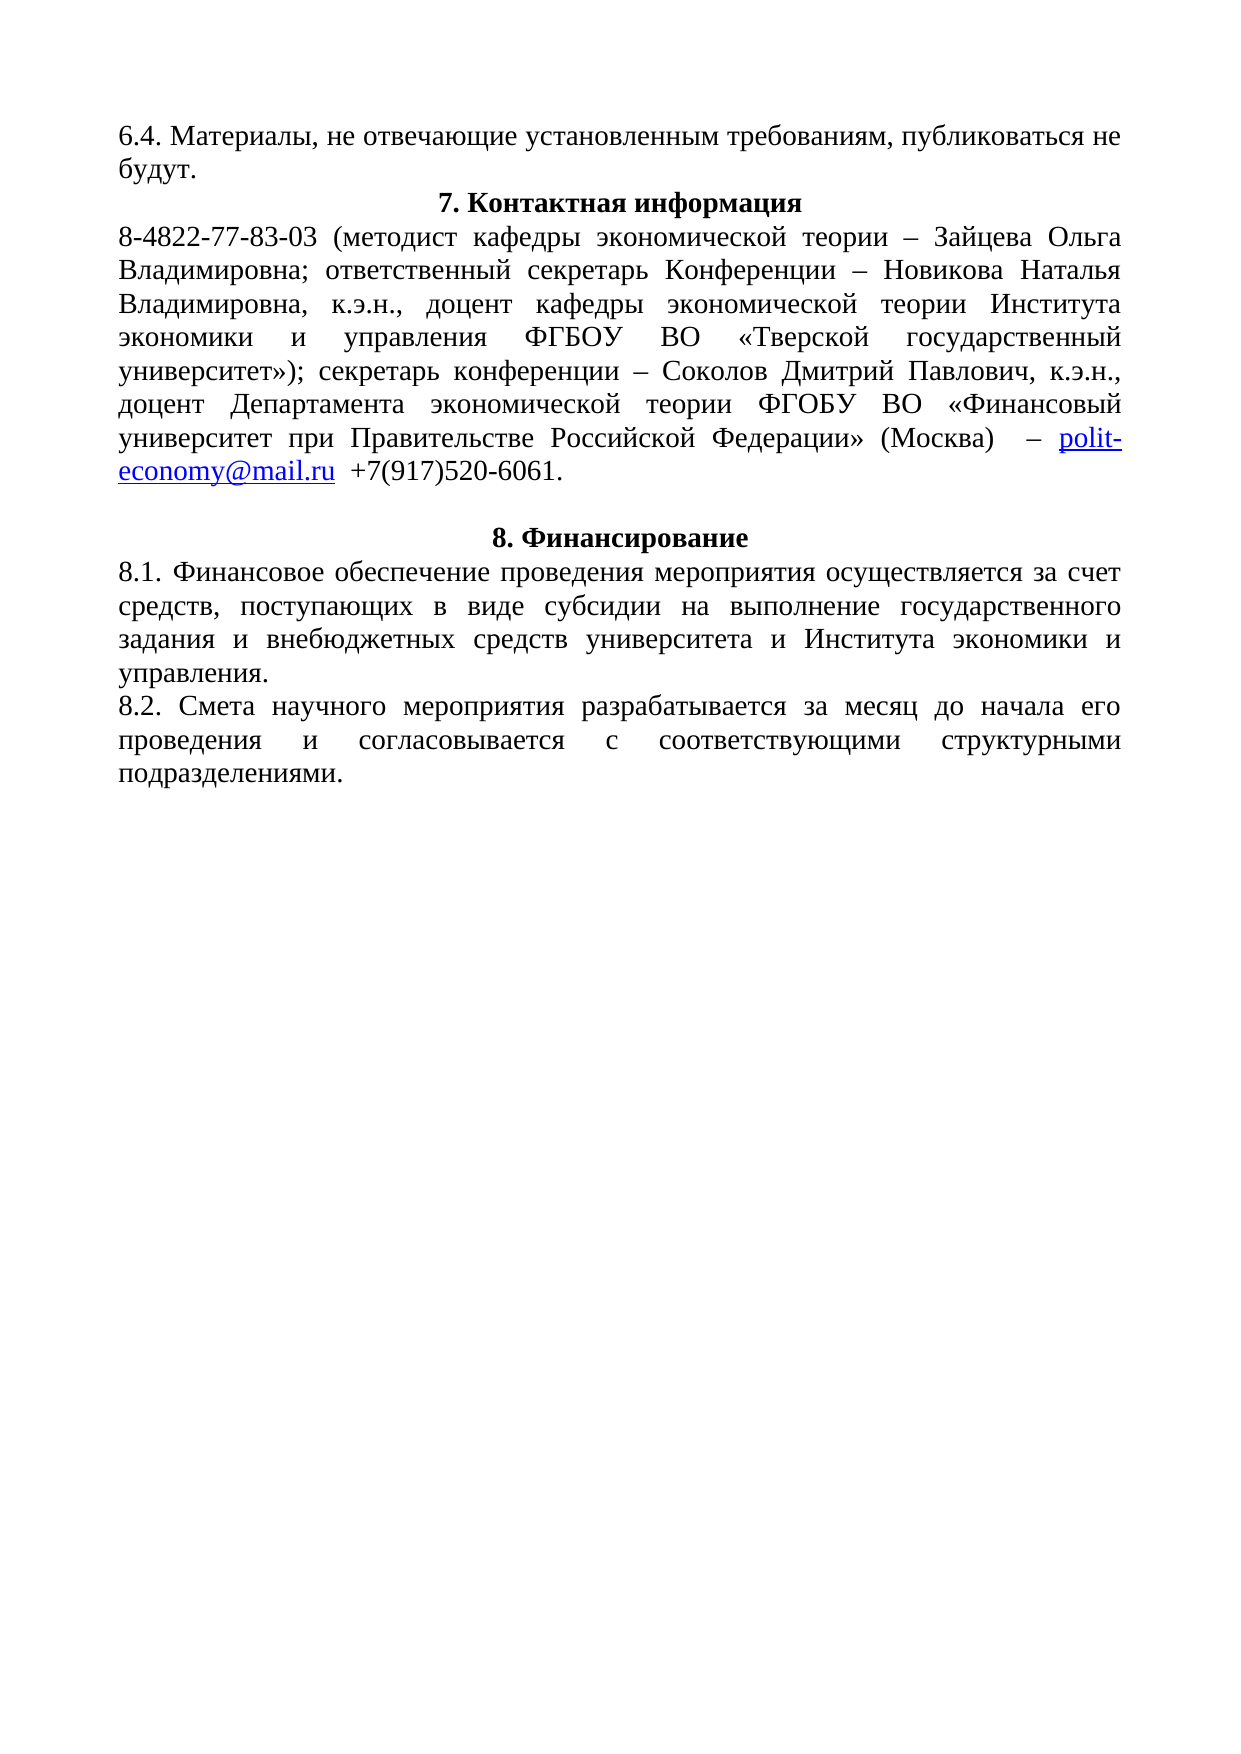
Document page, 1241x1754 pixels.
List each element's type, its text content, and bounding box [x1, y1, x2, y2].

text 8.2. Смета научного мероприятия разрабатывается за месяц до начала его проведения и согласовывается с соответствующими структурными подразделениями. [118, 688, 1122, 789]
text 8-4822-77-83-03 (методист кафедры экономической теории – Зайцева Ольга Владимировна; ответственный секретарь Конференции – Новикова Наталья Владимировна, к.э.н., доцент кафедры экономической теории Института экономики и управления ФГБОУ ВО «Тверской государственный университет»); секретарь конференции – Соколов Дмитрий Павлович, к.э.н., доцент Департамента экономической теории ФГОБУ ВО «Финансовый университет при Правительстве Российской Федерации» (Москва) – polit-economy@mail.ru +7(917)520-6061. [118, 219, 1122, 487]
text 7. Контактная информация [118, 185, 1122, 219]
text 8.1. Финансовое обеспечение проведения мероприятия осуществляется за счет средств, поступающих в виде субсидии на выполнение государственного задания и внебюджетных средств университета и Института экономики и управления. [118, 554, 1122, 688]
text 8. Финансирование [118, 521, 1122, 554]
text 6.4. Материалы, не отвечающие установленным требованиям, публиковаться не будут. [118, 118, 1122, 185]
